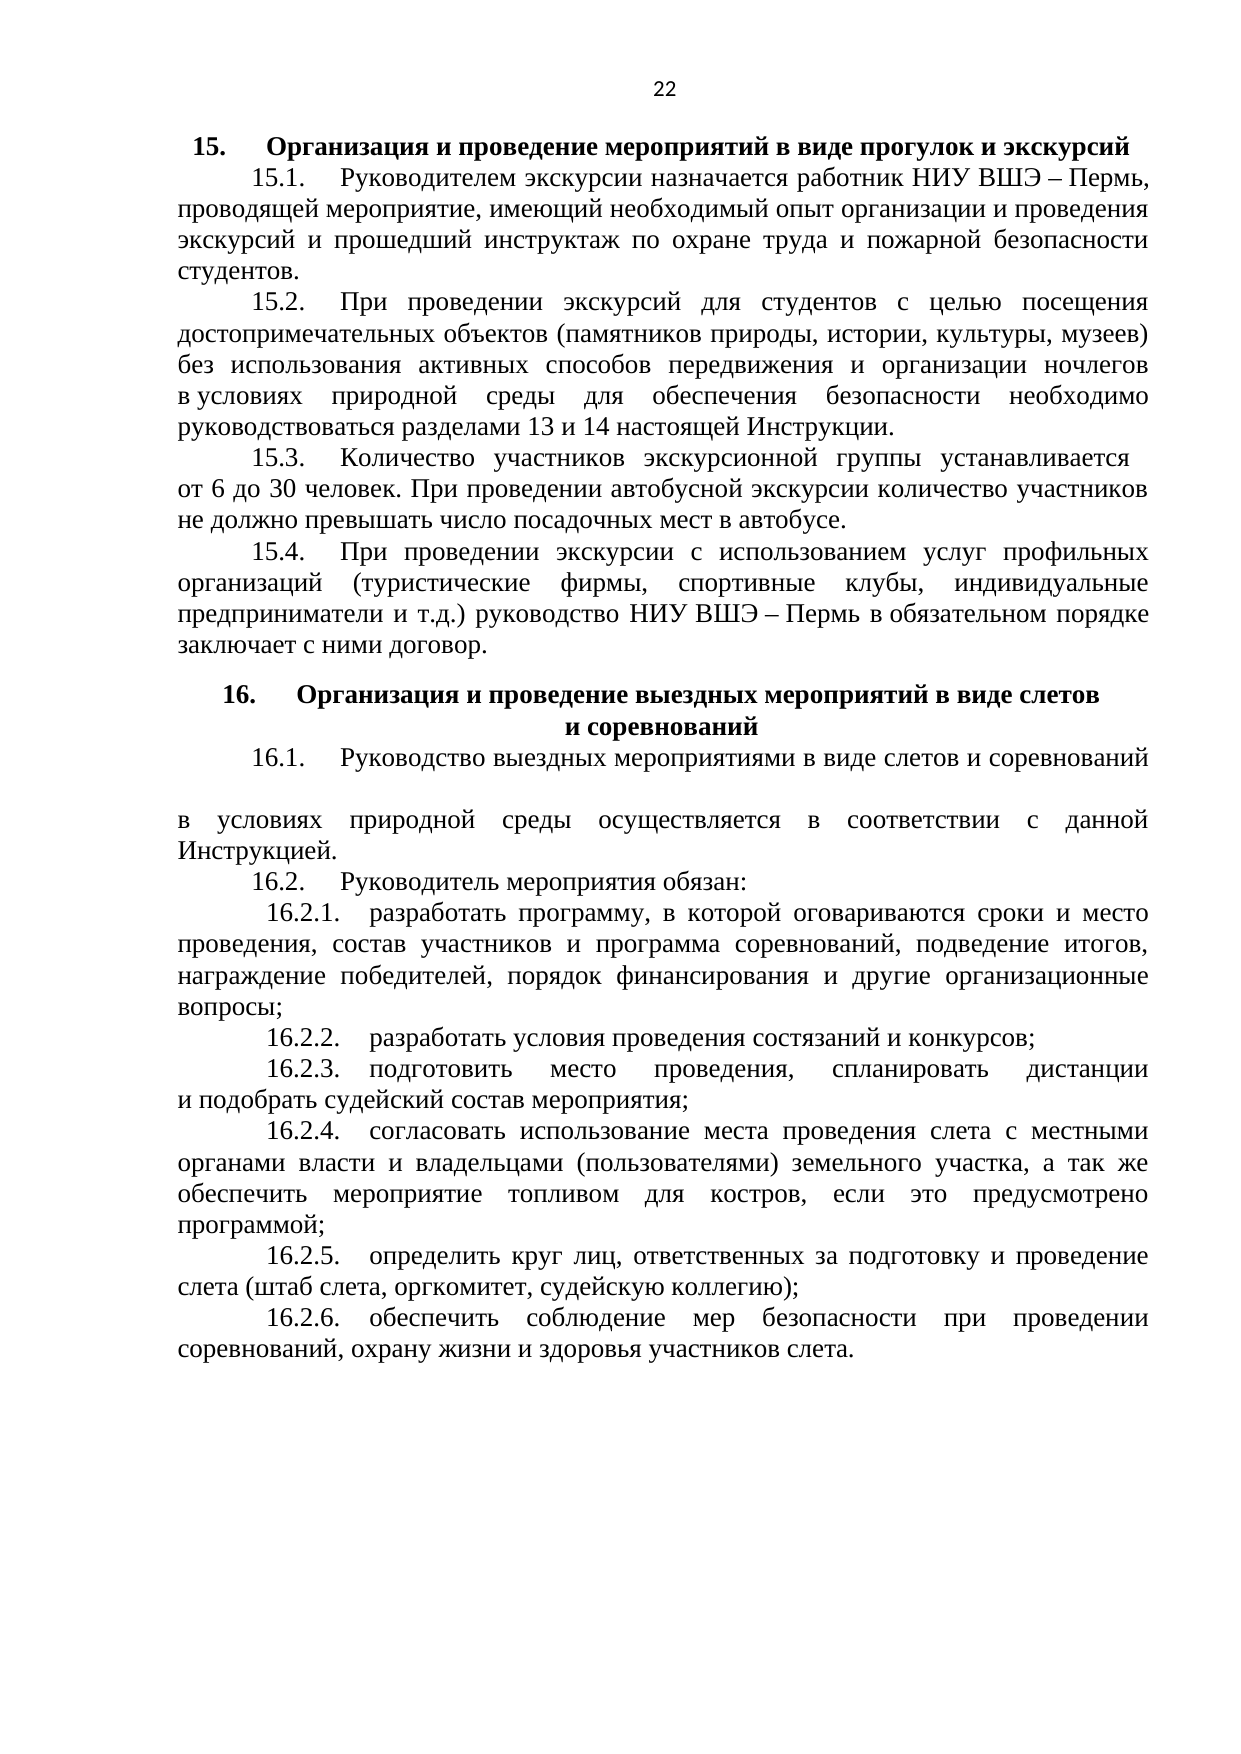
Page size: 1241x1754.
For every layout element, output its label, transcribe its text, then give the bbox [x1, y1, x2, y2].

list разработать условия проведения состязаний и конкурсов; [177, 1021, 1149, 1052]
list обеспечить соблюдение мер безопасности при проведении соревнований, охрану жизни и здоровья участников слета. [177, 1301, 1149, 1364]
list подготовить место проведения, спланировать дистанции и подобрать судейский состав мероприятия; [177, 1052, 1149, 1114]
list Количество участников экскурсионной группы устанавливается от 6 до 30 человек. При проведении автобусной экскурсии количество участников не должно превышать число посадочных мест в автобусе. [177, 441, 1149, 535]
list определить круг лиц, ответственных за подготовку и проведение слета (штаб слета, оргкомитет, судейскую коллегию); [177, 1239, 1149, 1301]
list Организация и проведение мероприятий в виде прогулок и экскурсий [177, 130, 1145, 161]
list При проведении экскурсий для студентов с целью посещения достопримечательных объектов (памятников природы, истории, культуры, музеев) без использования активных способов передвижения и организации ночлегов в условиях природной среды для обеспечения безопасности необходимо руководствоваться разделами 13 и 14 настоящей Инструкции. [177, 286, 1149, 441]
list разработать программу, в которой оговариваются сроки и место проведения, состав участников и программа соревнований, подведение итогов, награждение победителей, порядок финансирования и другие организационные вопросы; [177, 896, 1149, 1021]
list согласовать использование места проведения слета с местными органами власти и владельцами (пользователями) земельного участка, а так же обеспечить мероприятие топливом для костров, если это предусмотрено программой; [177, 1114, 1149, 1239]
list Руководство выездных мероприятиями в виде слетов и соревнований в условиях природной среды осуществляется в соответствии с данной Инструкцией. [177, 741, 1149, 865]
list При проведении экскурсии с использованием услуг профильных организаций (туристические фирмы, спортивные клубы, индивидуальные предприниматели и т.д.) руководство НИУ ВШЭ – Пермь в обязательном порядке заключает с ними договор. [177, 535, 1149, 659]
list Организация и проведение выездных мероприятий в виде слетов и соревнований [177, 678, 1145, 741]
list Руководителем экскурсии назначается работник НИУ ВШЭ – Пермь, проводящей мероприятие, имеющий необходимый опыт организации и проведения экскурсий и прошедший инструктаж по охране труда и пожарной безопасности студентов. [177, 161, 1149, 286]
list Руководитель мероприятия обязан: [177, 865, 1149, 896]
